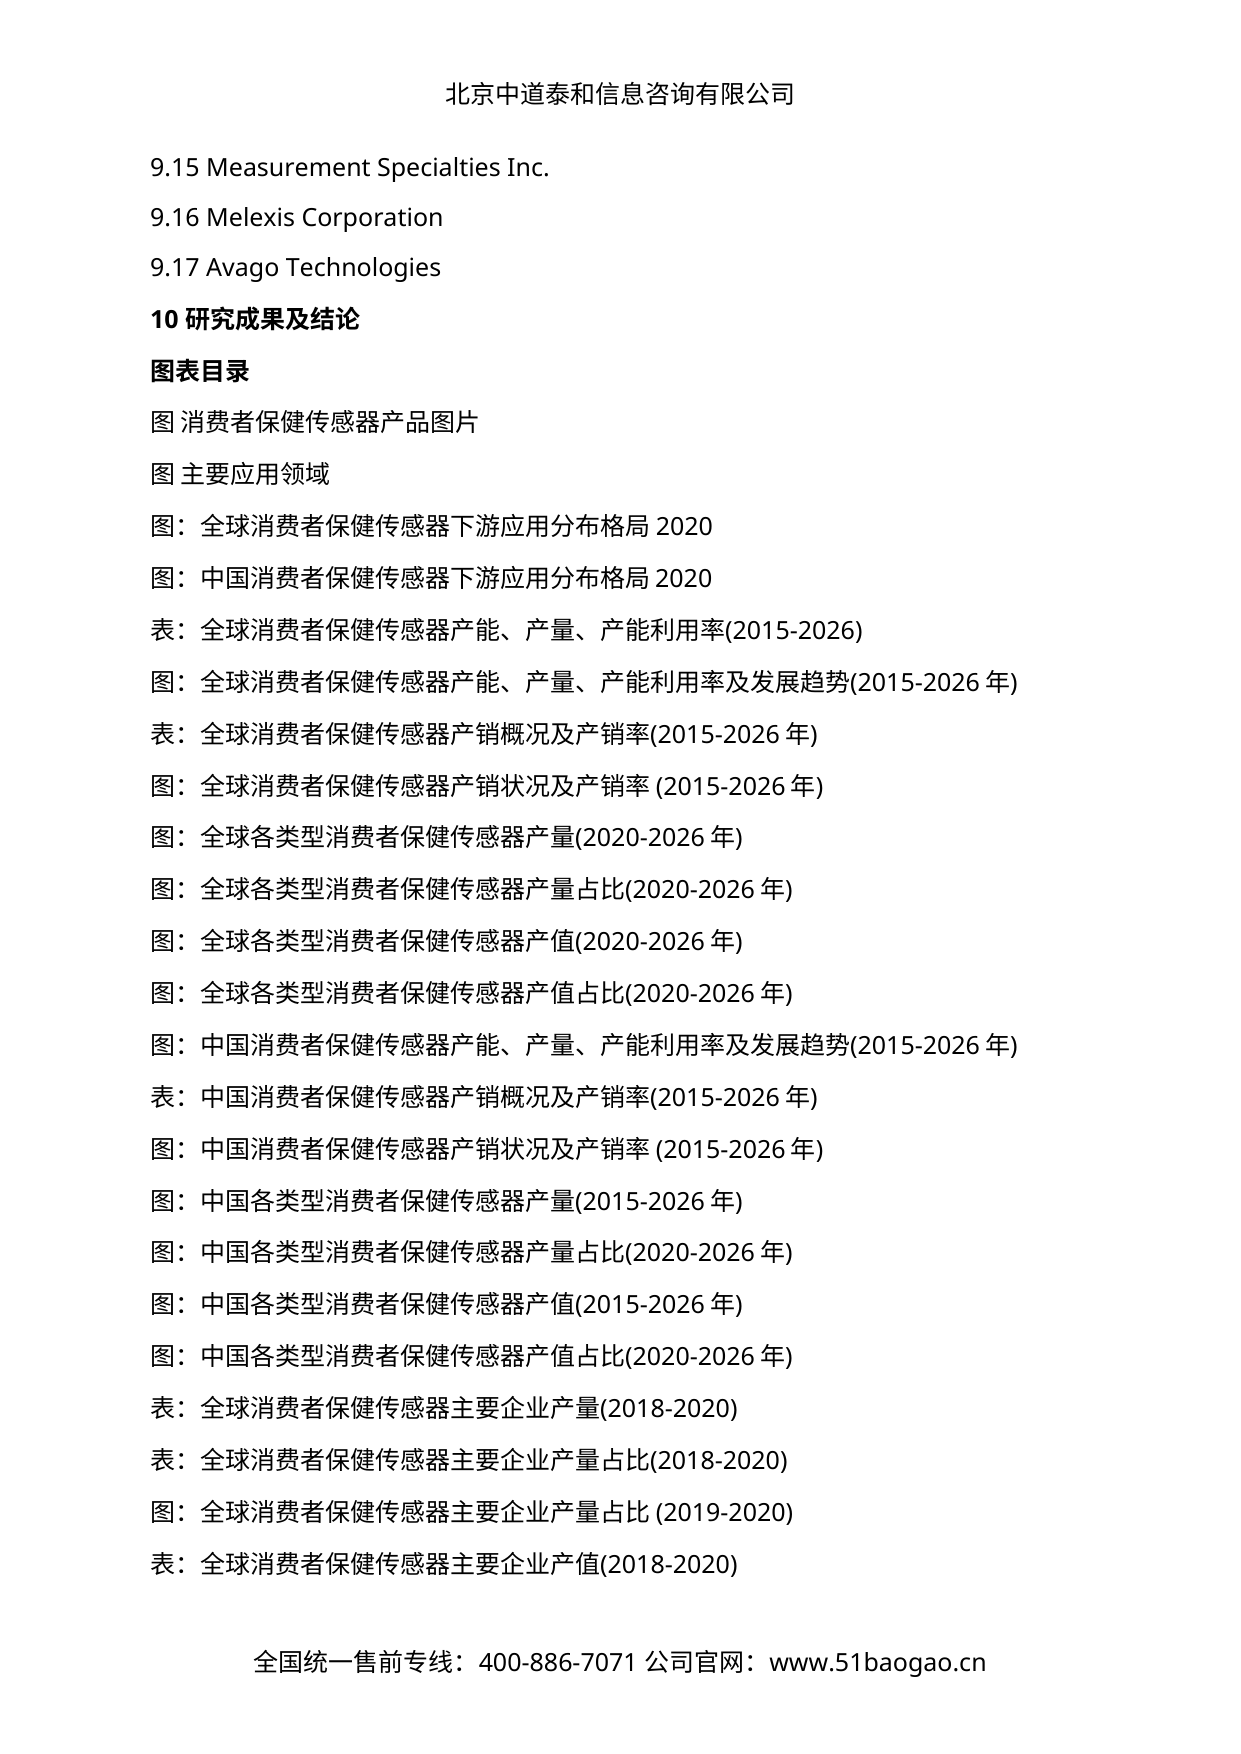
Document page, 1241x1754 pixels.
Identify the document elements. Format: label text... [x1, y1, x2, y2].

text 图：全球各类型消费者保健传感器产值(2020-2026年) [150, 922, 1090, 958]
text 图：全球消费者保健传感器产销状况及产销率 (2015-2026年) [150, 766, 1090, 802]
text 表：全球消费者保健传感器产能、产量、产能利用率(2015-2026) [150, 610, 1090, 647]
text 表：中国消费者保健传感器产销概况及产销率(2015-2026年) [150, 1077, 1090, 1113]
text 图：全球消费者保健传感器下游应用分布格局 2020 [150, 507, 1090, 543]
text 图 消费者保健传感器产品图片 [150, 403, 1090, 439]
text 表：全球消费者保健传感器主要企业产值(2018-2020) [150, 1544, 1090, 1580]
text 图表目录 [150, 351, 1090, 387]
text 图：全球消费者保健传感器产能、产量、产能利用率及发展趋势(2015-2026年) [150, 662, 1090, 698]
text 图：中国消费者保健传感器下游应用分布格局2020 [150, 558, 1090, 595]
text 图：中国各类型消费者保健传感器产量(2015-2026年) [150, 1181, 1090, 1217]
text 表：全球消费者保健传感器产销概况及产销率(2015-2026年) [150, 714, 1090, 750]
text 10 研究成果及结论 [150, 299, 1090, 335]
text 表：全球消费者保健传感器主要企业产量(2018-2020) [150, 1388, 1090, 1425]
text 图：中国各类型消费者保健传感器产量占比(2020-2026年) [150, 1233, 1090, 1269]
text 9.15 Measurement Specialties Inc. [150, 150, 1090, 184]
text 9.16 Melexis Corporation [150, 200, 1090, 234]
text 图：中国消费者保健传感器产销状况及产销率 (2015-2026年) [150, 1129, 1090, 1165]
text 图：中国各类型消费者保健传感器产值(2015-2026年) [150, 1285, 1090, 1321]
text 图 主要应用领域 [150, 455, 1090, 491]
text 图：全球各类型消费者保健传感器产量占比(2020-2026年) [150, 870, 1090, 906]
text 表：全球消费者保健传感器主要企业产量占比(2018-2020) [150, 1440, 1090, 1477]
text 图：全球各类型消费者保健传感器产量(2020-2026年) [150, 818, 1090, 854]
text 图：全球消费者保健传感器主要企业产量占比 (2019-2020) [150, 1492, 1090, 1528]
text 图：中国各类型消费者保健传感器产值占比(2020-2026年) [150, 1337, 1090, 1373]
text 图：全球各类型消费者保健传感器产值占比(2020-2026年) [150, 973, 1090, 1010]
text 9.17 Avago Technologies [150, 249, 1090, 283]
text 图：中国消费者保健传感器产能、产量、产能利用率及发展趋势(2015-2026年) [150, 1025, 1090, 1062]
